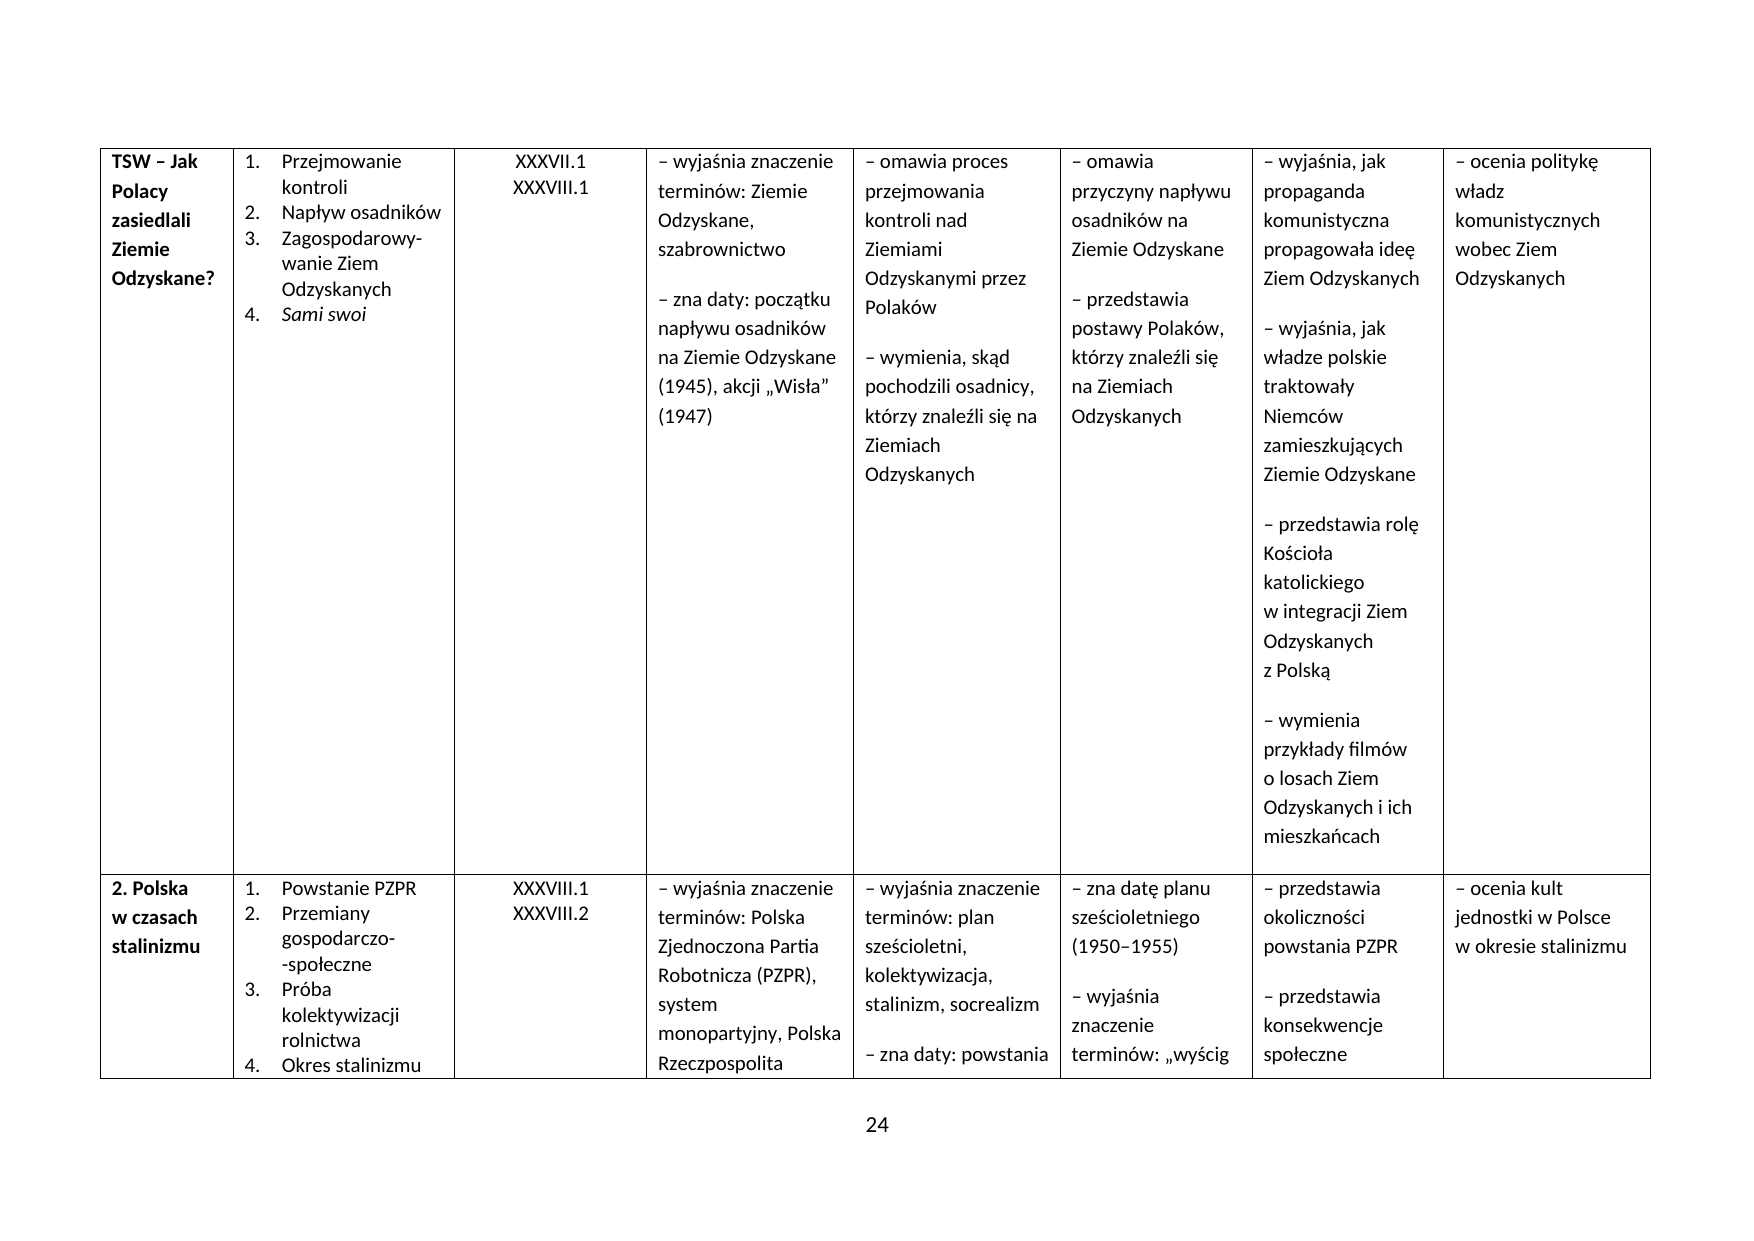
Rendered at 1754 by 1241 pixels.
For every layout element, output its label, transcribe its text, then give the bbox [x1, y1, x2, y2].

table_cell XXXVII.1 XXXVIII.1 [455, 149, 646, 874]
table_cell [234, 875, 454, 1078]
table_cell – omawia proces przejmowania kontroli nad Ziemiami Odzyskanymi przez Polaków – wymienia, skąd pochodzili osadnicy, którzy znaleźli się na Ziemiach Odzyskanych [854, 149, 1060, 874]
table_cell TSW – Jak Polacy zasiedlali Ziemie Odzyskane? [101, 149, 233, 874]
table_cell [854, 875, 1060, 1078]
table_cell Przejmowanie kontroli Napływ osadników Zagospodarowywanie Ziem Odzyskanych Sami swoi [234, 149, 454, 874]
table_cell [101, 875, 233, 1078]
table_cell – ocenia politykę władz komunistycznych wobec Ziem Odzyskanych [1444, 149, 1650, 874]
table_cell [1061, 875, 1252, 1078]
table_cell – omawia przyczyny napływu osadników na Ziemie Odzyskane – przedstawia postawy Polaków, którzy znaleźli się na Ziemiach Odzyskanych [1061, 149, 1252, 874]
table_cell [1253, 875, 1443, 1078]
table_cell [647, 875, 853, 1078]
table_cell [1444, 875, 1650, 1078]
table_cell – wyjaśnia znaczenie terminów: Ziemie Odzyskane, szabrownictwo – zna daty: początku napływu osadników na Ziemie Odzyskane (1945), akcji „Wisła” (1947) [647, 149, 853, 874]
table_cell XXXVIII.1 XXXVIII.2 [455, 875, 646, 1078]
table_cell – wyjaśnia, jak propaganda komunistyczna propagowała ideę Ziem Odzyskanych – wyjaśnia, jak władze polskie traktowały Niemców zamieszkujących Ziemie Odzyskane – przedstawia rolę Kościoła katolickiego w integracji Ziem Odzyskanych z Polską – wymienia przykłady filmów o losach Ziem Odzyskanych i ich mieszkańcach [1253, 149, 1443, 874]
